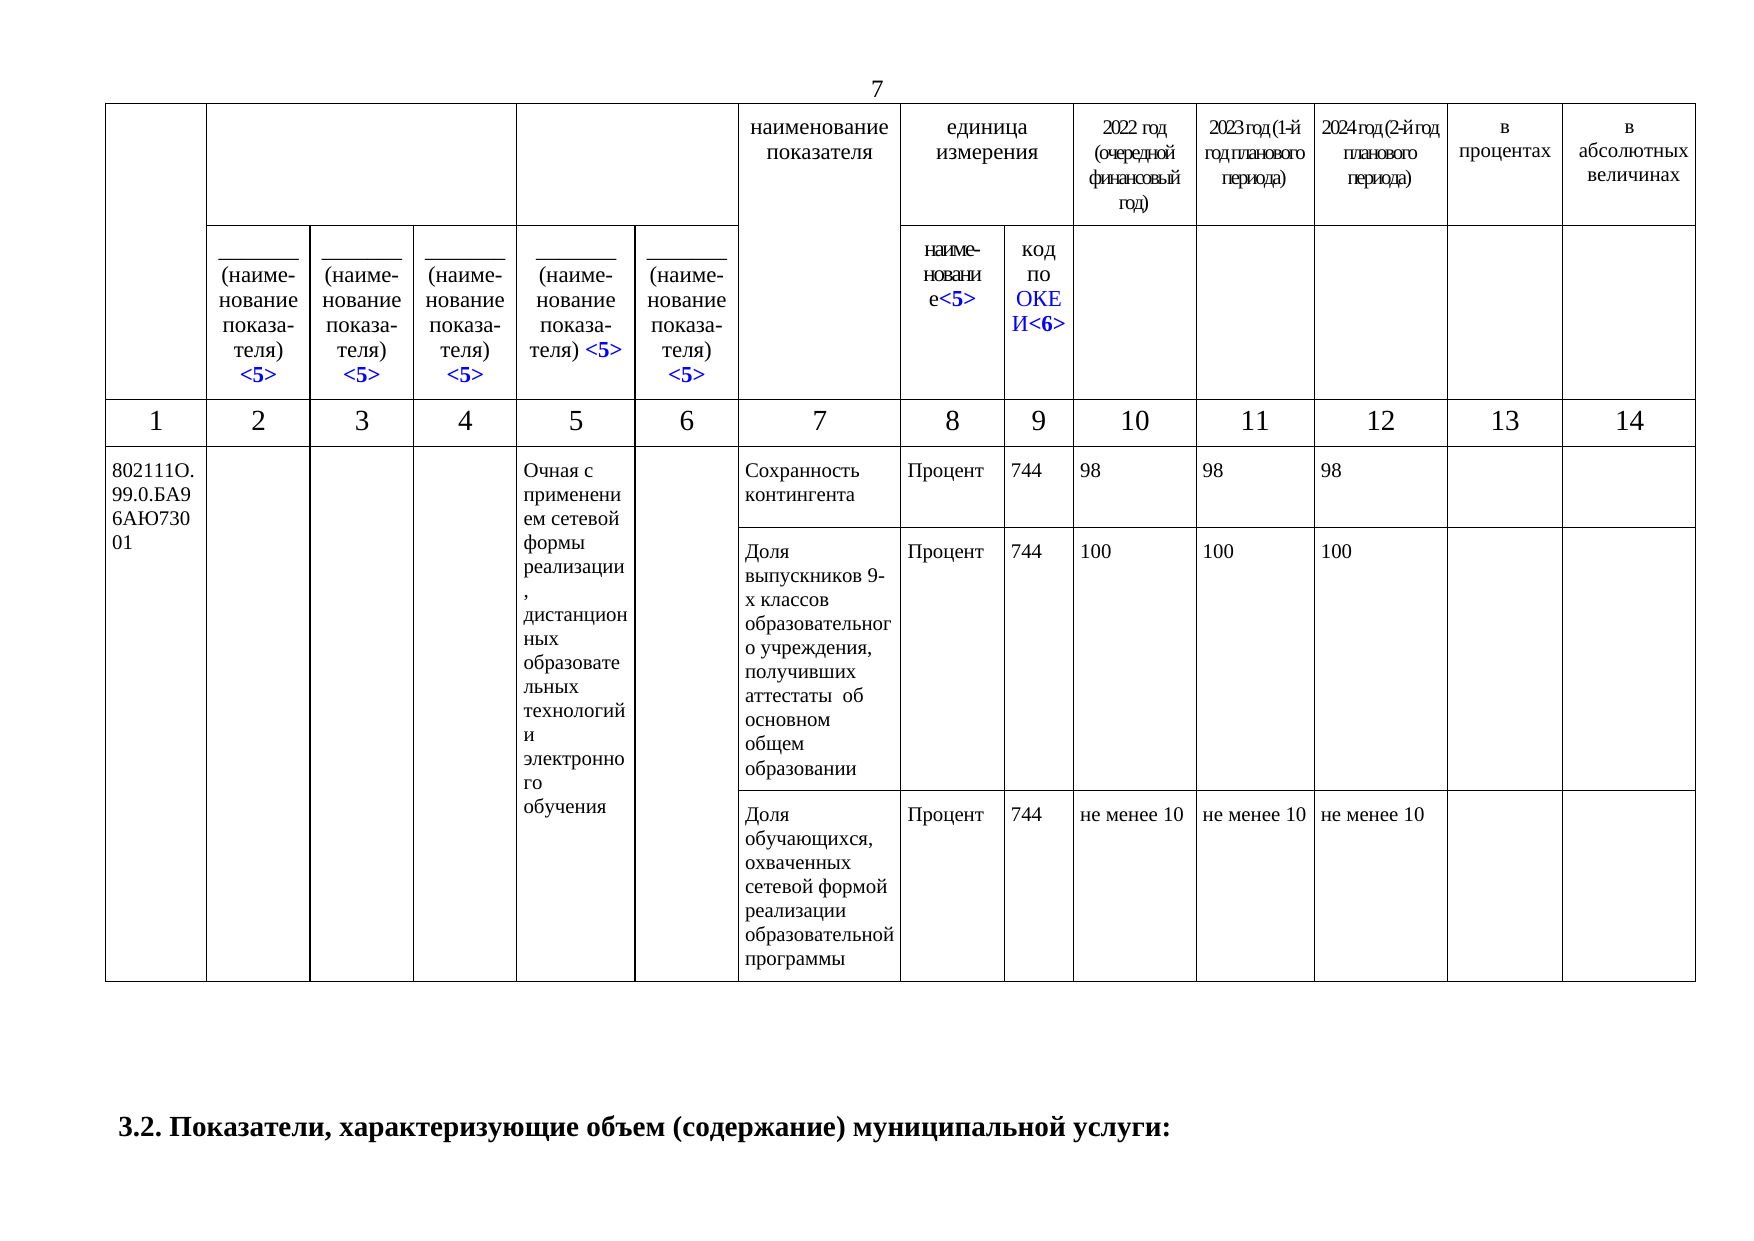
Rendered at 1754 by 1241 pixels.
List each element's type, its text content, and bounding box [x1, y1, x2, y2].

table_cell Процент [901, 791, 1004, 981]
table_cell [1563, 528, 1695, 790]
table_cell 4 [414, 400, 516, 446]
table_cell 1 [106, 400, 206, 446]
table_cell 98 [1074, 447, 1196, 527]
table_cell Доля выпускников 9-х классов образовательного учреждения, получивших аттестаты об основном общем образовании [739, 528, 900, 790]
table_cell 13 [1448, 400, 1562, 446]
table_cell 6 [636, 400, 738, 446]
table_cell [1197, 226, 1314, 398]
table_cell наименование показателя [739, 104, 900, 398]
table_cell Процент [901, 528, 1004, 790]
table_cell 2024 год (2-й год планового периода) [1315, 104, 1447, 225]
table_cell 100 [1197, 528, 1314, 790]
table_cell [1448, 528, 1562, 790]
table_cell 744 [1005, 447, 1073, 527]
table_cell 7 [739, 400, 900, 446]
table_cell _______ (наиме-нование показа-теля) <5> [517, 226, 634, 398]
table_cell 9 [1005, 400, 1073, 446]
table_cell [636, 447, 738, 981]
table_cell не менее 10 [1315, 791, 1447, 981]
table_cell код по ОКЕИ<6> [1005, 226, 1073, 398]
table_cell 12 [1315, 400, 1447, 446]
table_cell 2023 год (1-й год планового периода) [1197, 104, 1314, 225]
table_cell в процентах [1448, 104, 1562, 225]
table_cell 11 [1197, 400, 1314, 446]
table_cell 100 [1315, 528, 1447, 790]
table_cell 744 [1005, 528, 1073, 790]
table_cell не менее 10 [1197, 791, 1314, 981]
table_cell 2 [207, 400, 309, 446]
table_cell Очная с применением сетевой формы реализации, дистанционных образовательных технологий и электронного обучения [517, 447, 634, 981]
table_cell [1448, 447, 1562, 527]
table_cell 98 [1315, 447, 1447, 527]
table_cell 14 [1563, 400, 1695, 446]
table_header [517, 104, 738, 225]
table_cell _______ (наиме-нование показа-теля) <5> [636, 226, 738, 398]
table_cell _______ (наиме-нование показа-теля) <5> [207, 226, 309, 398]
table_cell [414, 447, 516, 981]
table_cell 802111О.99.0.БА96АЮ73001 [106, 447, 206, 981]
table_cell наиме-нование<5> [901, 226, 1004, 398]
table_cell 2022 год (очередной финансовый год) [1074, 104, 1196, 225]
table_cell [1448, 226, 1562, 398]
table_cell Процент [901, 447, 1004, 527]
table_cell [1563, 447, 1695, 527]
table_cell [1563, 791, 1695, 981]
table_cell [1448, 791, 1562, 981]
table_cell не менее 10 [1074, 791, 1196, 981]
table_cell [311, 447, 413, 981]
table_cell [1074, 226, 1196, 398]
table_cell 3 [311, 400, 413, 446]
table_cell [207, 447, 309, 981]
table_cell 5 [517, 400, 634, 446]
table_cell _______ (наиме-нование показа-теля) <5> [311, 226, 413, 398]
table_cell единица измерения [901, 104, 1073, 225]
table_cell [1315, 226, 1447, 398]
table_cell 744 [1005, 791, 1073, 981]
table_cell _______ (наиме-нование показа-теля) <5> [414, 226, 516, 398]
text 3.2. Показатели, характеризующие объем (содержание) муниципальной услуги: [118, 1109, 1636, 1143]
table_cell Сохранность контингента [739, 447, 900, 527]
table_cell 100 [1074, 528, 1196, 790]
table_cell 8 [901, 400, 1004, 446]
table_cell 10 [1074, 400, 1196, 446]
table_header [106, 104, 206, 398]
table_cell в абсолютных величинах [1563, 104, 1695, 225]
table_cell 98 [1197, 447, 1314, 527]
table_cell Доля обучающихся, охваченных сетевой формой реализации образовательной программы [739, 791, 900, 981]
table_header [207, 104, 516, 225]
table_cell [1563, 226, 1695, 398]
